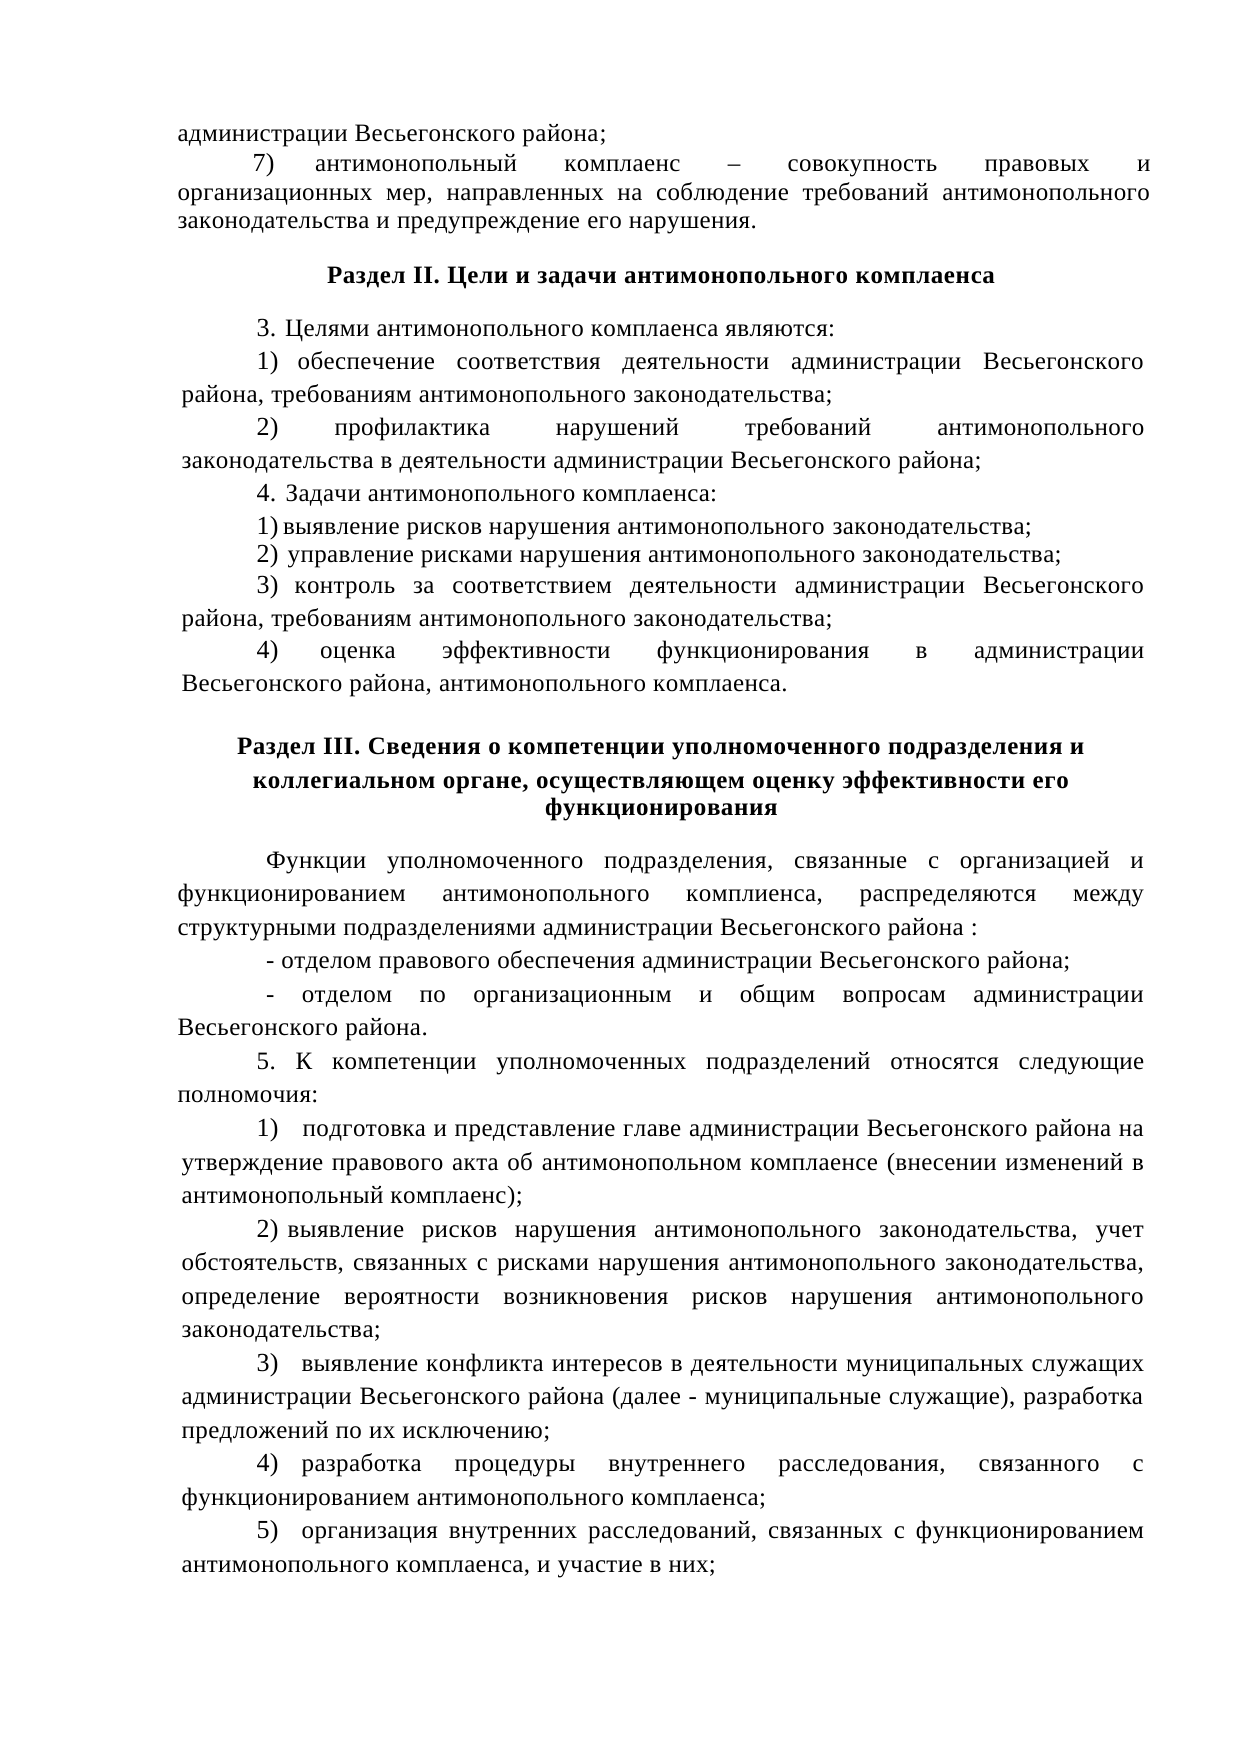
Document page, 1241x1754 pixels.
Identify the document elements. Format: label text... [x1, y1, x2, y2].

text Раздел III. Сведения о компетенции уполномоченного подразделения и коллегиальном органе, осуществляющем оценку эффективности его [177, 728, 1145, 795]
text функционирования [177, 795, 1145, 821]
list оценка эффективности функционирования в администрации Весьегонского района, антимонопольного комплаенса. [181, 632, 1145, 697]
list выявление рисков нарушения антимонопольного законодательства; [181, 508, 1152, 541]
text 5. К компетенции уполномоченных подразделений относятся следующие полномочия: [177, 1043, 1145, 1110]
text - отделом правового обеспечения администрации Весьегонского района; [177, 942, 1145, 976]
list Задачи антимонопольного комплаенса: [181, 475, 1152, 508]
list управление рисками нарушения антимонопольного законодательства; [181, 541, 1152, 567]
list контроль за соответствием деятельности администрации Весьегонского района, требованиям антимонопольного законодательства; [181, 567, 1145, 632]
list антимонопольный комплаенс – совокупность правовых и организационных мер, направленных на соблюдение требований антимонопольного законодательства и предупреждение его нарушения. [177, 147, 1152, 234]
list профилактика нарушений требований антимонопольного законодательства в деятельности администрации Весьегонского района; [181, 409, 1145, 475]
text Раздел II. Цели и задачи антимонопольного комплаенса [177, 263, 1145, 289]
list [177, 118, 1152, 147]
list подготовка и представление главе администрации Весьегонского района на утверждение правового акта об антимонопольном комплаенсе (внесении изменений в антимонопольный комплаенс); [181, 1110, 1145, 1210]
list Целями антимонопольного комплаенса являются: [181, 310, 1152, 343]
list организация внутренних расследований, связанных с функционированием антимонопольного комплаенса, и участие в них; [181, 1512, 1145, 1579]
list разработка процедуры внутреннего расследования, связанного с функционированием антимонопольного комплаенса; [181, 1445, 1145, 1512]
list выявление рисков нарушения антимонопольного законодательства, учет обстоятельств, связанных с рисками нарушения антимонопольного законодательства, определение вероятности возникновения рисков нарушения антимонопольного законодательства; [181, 1210, 1145, 1344]
list выявление конфликта интересов в деятельности муниципальных служащих администрации Весьегонского района (далее - муниципальные служащие), разработка предложений по их исключению; [181, 1344, 1145, 1445]
list обеспечение соответствия деятельности администрации Весьегонского района, требованиям антимонопольного законодательства; [181, 343, 1145, 409]
text - отделом по организационным и общим вопросам администрации Весьегонского района. [177, 976, 1145, 1043]
text Функции уполномоченного подразделения, связанные с организацией и функционированием антимонопольного комплиенса, распределяются между структурными подразделениями администрации Весьегонского района : [177, 841, 1145, 942]
